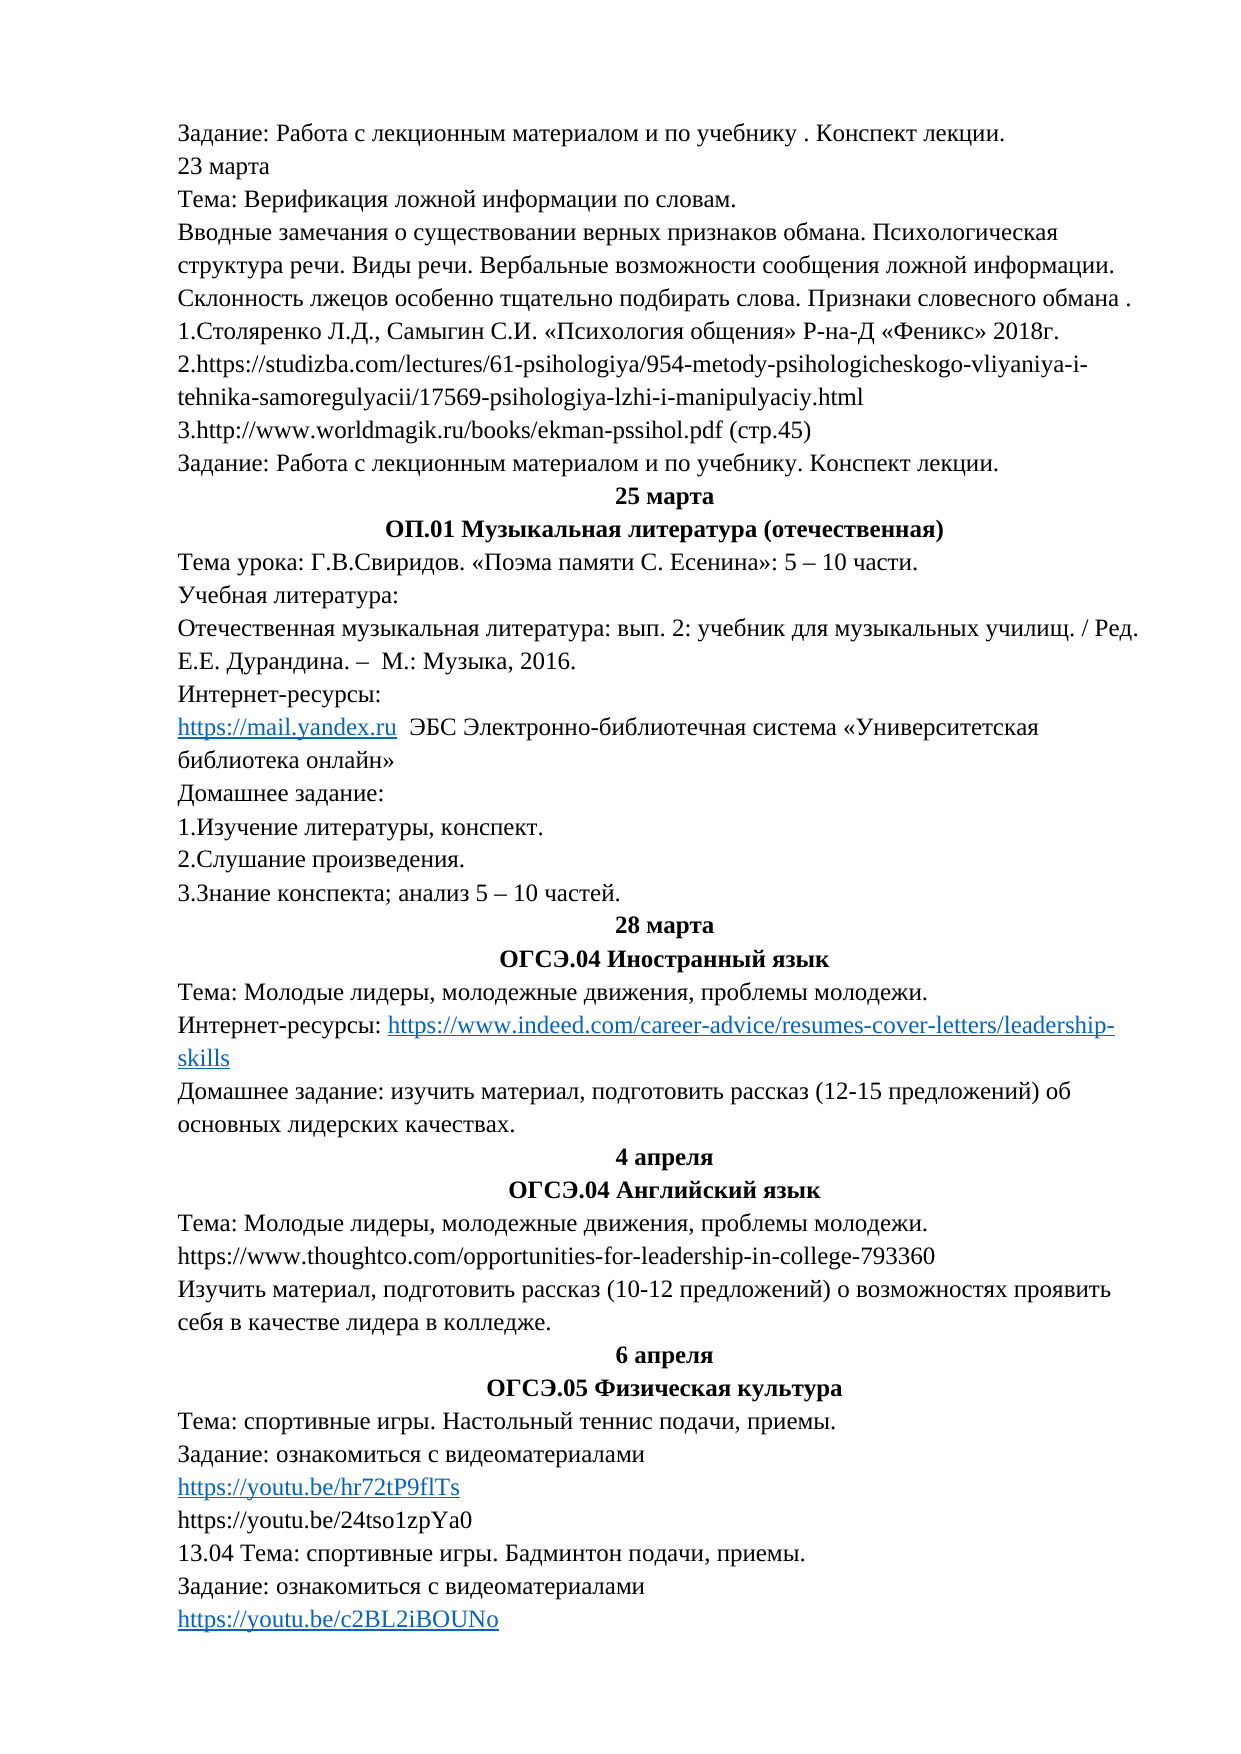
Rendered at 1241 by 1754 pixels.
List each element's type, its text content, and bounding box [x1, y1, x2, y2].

text Тема: Верификация ложной информации по словам. [177, 184, 1152, 213]
text 13.04 Тема: спортивные игры. Бадминтон подачи, приемы. [177, 1538, 1152, 1567]
text Вводные замечания о существовании верных признаков обмана. Психологическая структура речи. Виды речи. Вербальные возможности сообщения ложной информации. Склонность лжецов особенно тщательно подбирать слова. Признаки словесного обмана . [177, 217, 1152, 312]
text 23 марта [177, 151, 1152, 180]
text ОГСЭ.04 Иностранный язык [177, 944, 1152, 972]
text 1.Изучение литературы, конспект. [177, 812, 1152, 840]
text 28 марта [177, 911, 1152, 939]
text Интернет-ресурсы: [177, 679, 1152, 708]
text 3.Знание конспекта; анализ 5 – 10 частей. [177, 878, 1152, 906]
text 6 апреля [177, 1340, 1152, 1369]
text Тема: Молодые лидеры, молодежные движения, проблемы молодежи. https://www.thoughtco.com/opportunities-for-leadership-in-college-793360 [177, 1208, 1152, 1269]
text https://mail.yandex.ru ЭБС Электронно-библиотечная система «Университетская библиотека онлайн» [177, 712, 1152, 774]
text Тема урока: Г.В.Свиридов. «Поэма памяти С. Есенина»: 5 – 10 части. [177, 547, 1152, 576]
text Задание: Работа с лекционным материалом и по учебнику . Конспект лекции. [177, 118, 1152, 147]
text https://youtu.be/c2BL2iBOUNo [177, 1604, 1152, 1633]
text Домашнее задание: изучить материал, подготовить рассказ (12-15 предложений) об основных лидерских качествах. [177, 1076, 1152, 1137]
text Задание: ознакомиться с видеоматериалами [177, 1439, 1152, 1468]
text ОГСЭ.04 Английский язык [177, 1175, 1152, 1203]
text 25 марта [177, 481, 1152, 510]
text Тема: спортивные игры. Настольный теннис подачи, приемы. [177, 1406, 1152, 1435]
text Интернет-ресурсы: https://www.indeed.com/career-advice/resumes-cover-letters/leadership-skills [177, 1010, 1152, 1071]
text https://youtu.be/hr72tP9flTs [177, 1472, 1152, 1501]
text 2.Слушание произведения. [177, 844, 1152, 873]
text ОГСЭ.05 Физическая культура [177, 1373, 1152, 1402]
text 1.Столяренко Л.Д., Самыгин С.И. «Психология общения» Р-на-Д «Феникс» 2018г. 2.https://studizba.com/lectures/61-psihologiya/954-metody-psihologicheskogo-vliyaniya-i-tehnika-samoregulyacii/17569-psihologiya-lzhi-i-manipulyaciy.html 3.http://www.worldmagik.ru/books/ekman-pssihol.pdf (стр.45) [177, 316, 1152, 444]
text Задание: Работа с лекционным материалом и по учебнику. Конспект лекции. [177, 448, 1152, 477]
text Изучить материал, подготовить рассказ (10-12 предложений) о возможностях проявить себя в качестве лидера в колледже. [177, 1274, 1152, 1336]
text Задание: ознакомиться с видеоматериалами [177, 1571, 1152, 1600]
text Тема: Молодые лидеры, молодежные движения, проблемы молодежи. [177, 977, 1152, 1005]
text Отечественная музыкальная литература: вып. 2: учебник для музыкальных училищ. / Ред. Е.Е. Дурандина. – М.: Музыка, 2016. [177, 613, 1152, 675]
text ОП.01 Музыкальная литература (отечественная) [177, 514, 1152, 543]
text 4 апреля [177, 1142, 1152, 1171]
text https://youtu.be/24tso1zpYa0 [177, 1505, 1152, 1534]
text Домашнее задание: [177, 778, 1152, 807]
text Учебная литература: [177, 580, 1152, 609]
